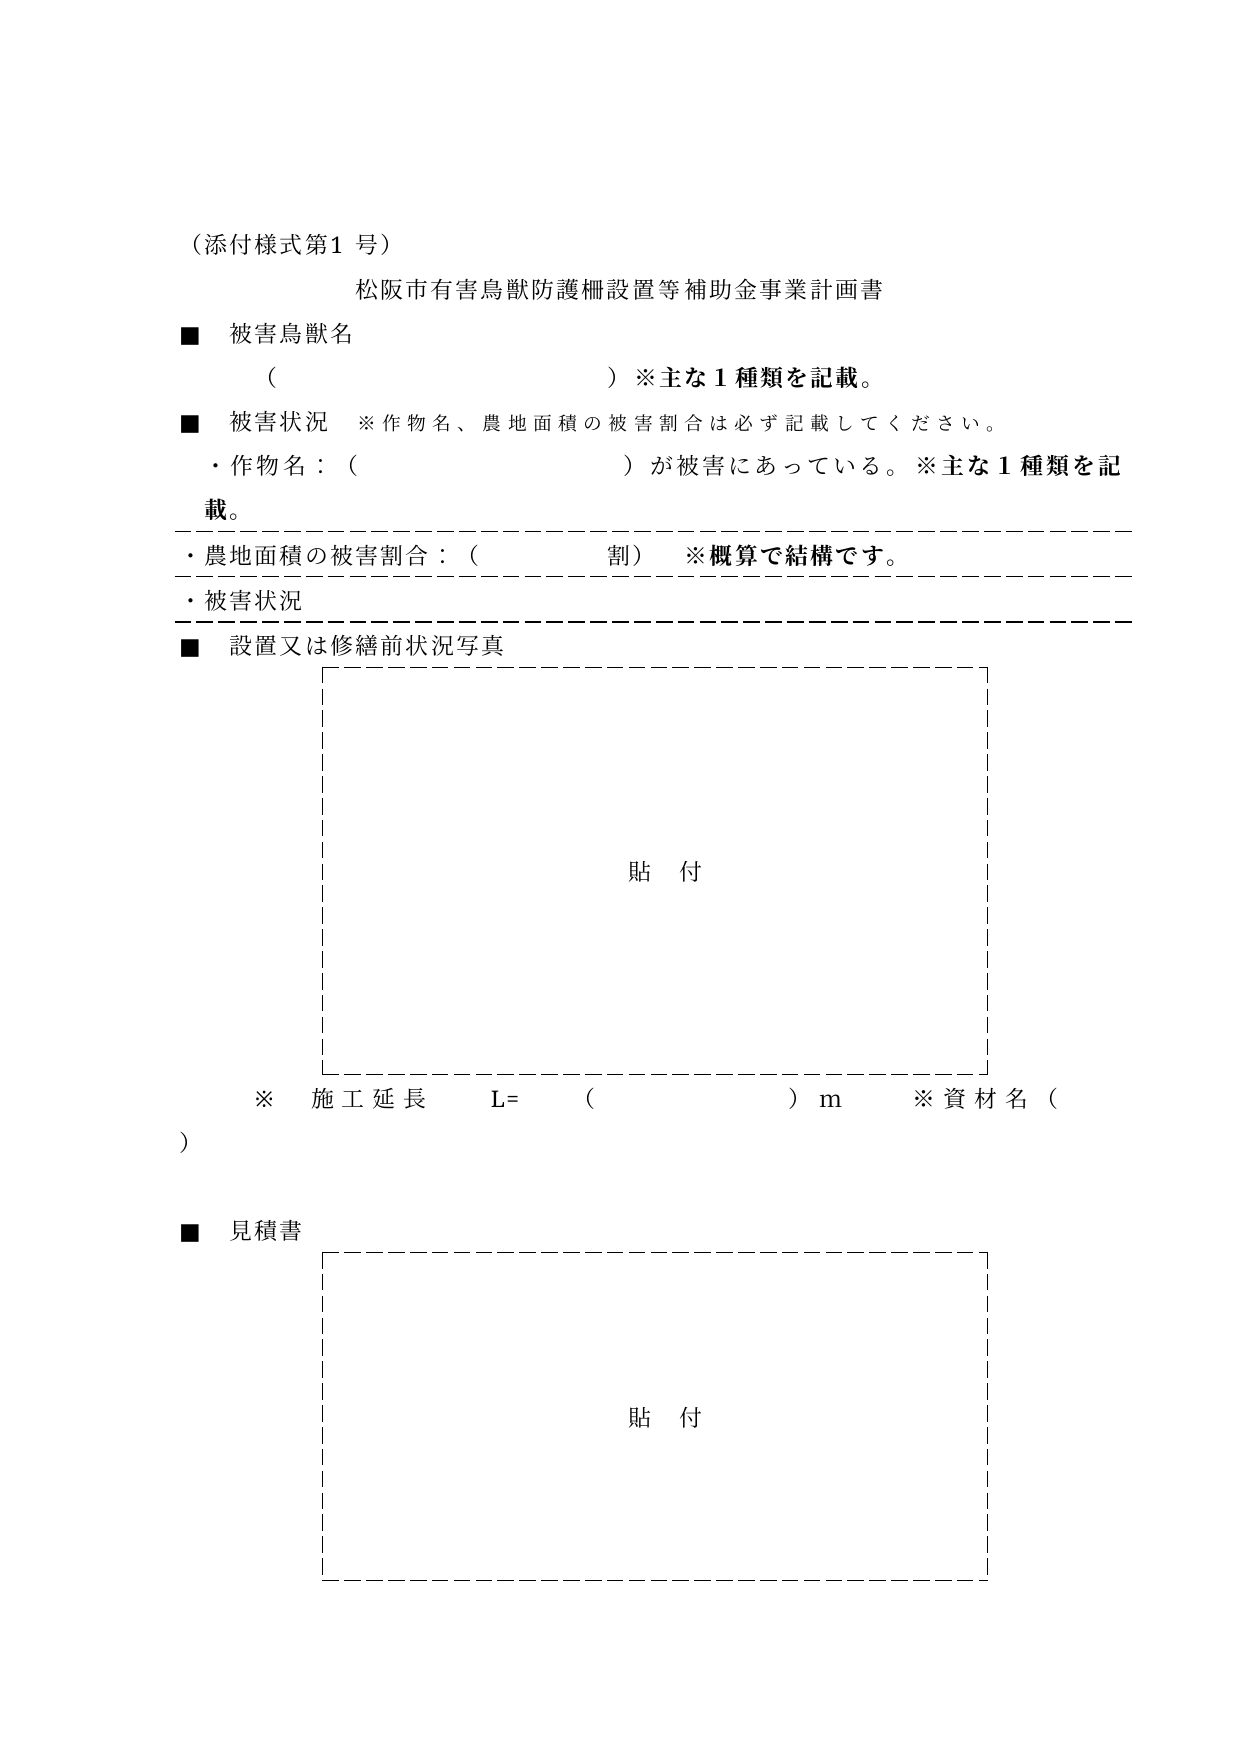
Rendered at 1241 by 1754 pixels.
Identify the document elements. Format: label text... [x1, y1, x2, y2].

text ■見積書 [179, 1208, 1061, 1252]
table_header ・作物名：（ ）が被害にあっている。※主な１種類を記載。 [175, 443, 1134, 531]
text ■被害鳥獣名 [179, 310, 1061, 354]
table_cell ・被害状況 [175, 576, 1134, 621]
text ■被害状況 ※作物名、農地面積の被害割合は必ず記載してください。 [179, 398, 1061, 443]
text ■設置又は修繕前状況写真 [179, 622, 1061, 667]
text （添付様式第1号） [179, 222, 1061, 266]
text ※施工延長 L=（ ）ｍ ※資材名（ ） [179, 1075, 1061, 1163]
table_header 貼 付 [323, 1252, 987, 1580]
text 松阪市有害鳥獣防護柵設置等補助金事業計画書 [179, 266, 1061, 310]
table_cell ・農地面積の被害割合：（ 割） ※概算で結構です。 [175, 531, 1134, 576]
text （ ）※主な１種類を記載。 [253, 354, 1061, 398]
table_header 貼 付 [323, 667, 987, 1074]
